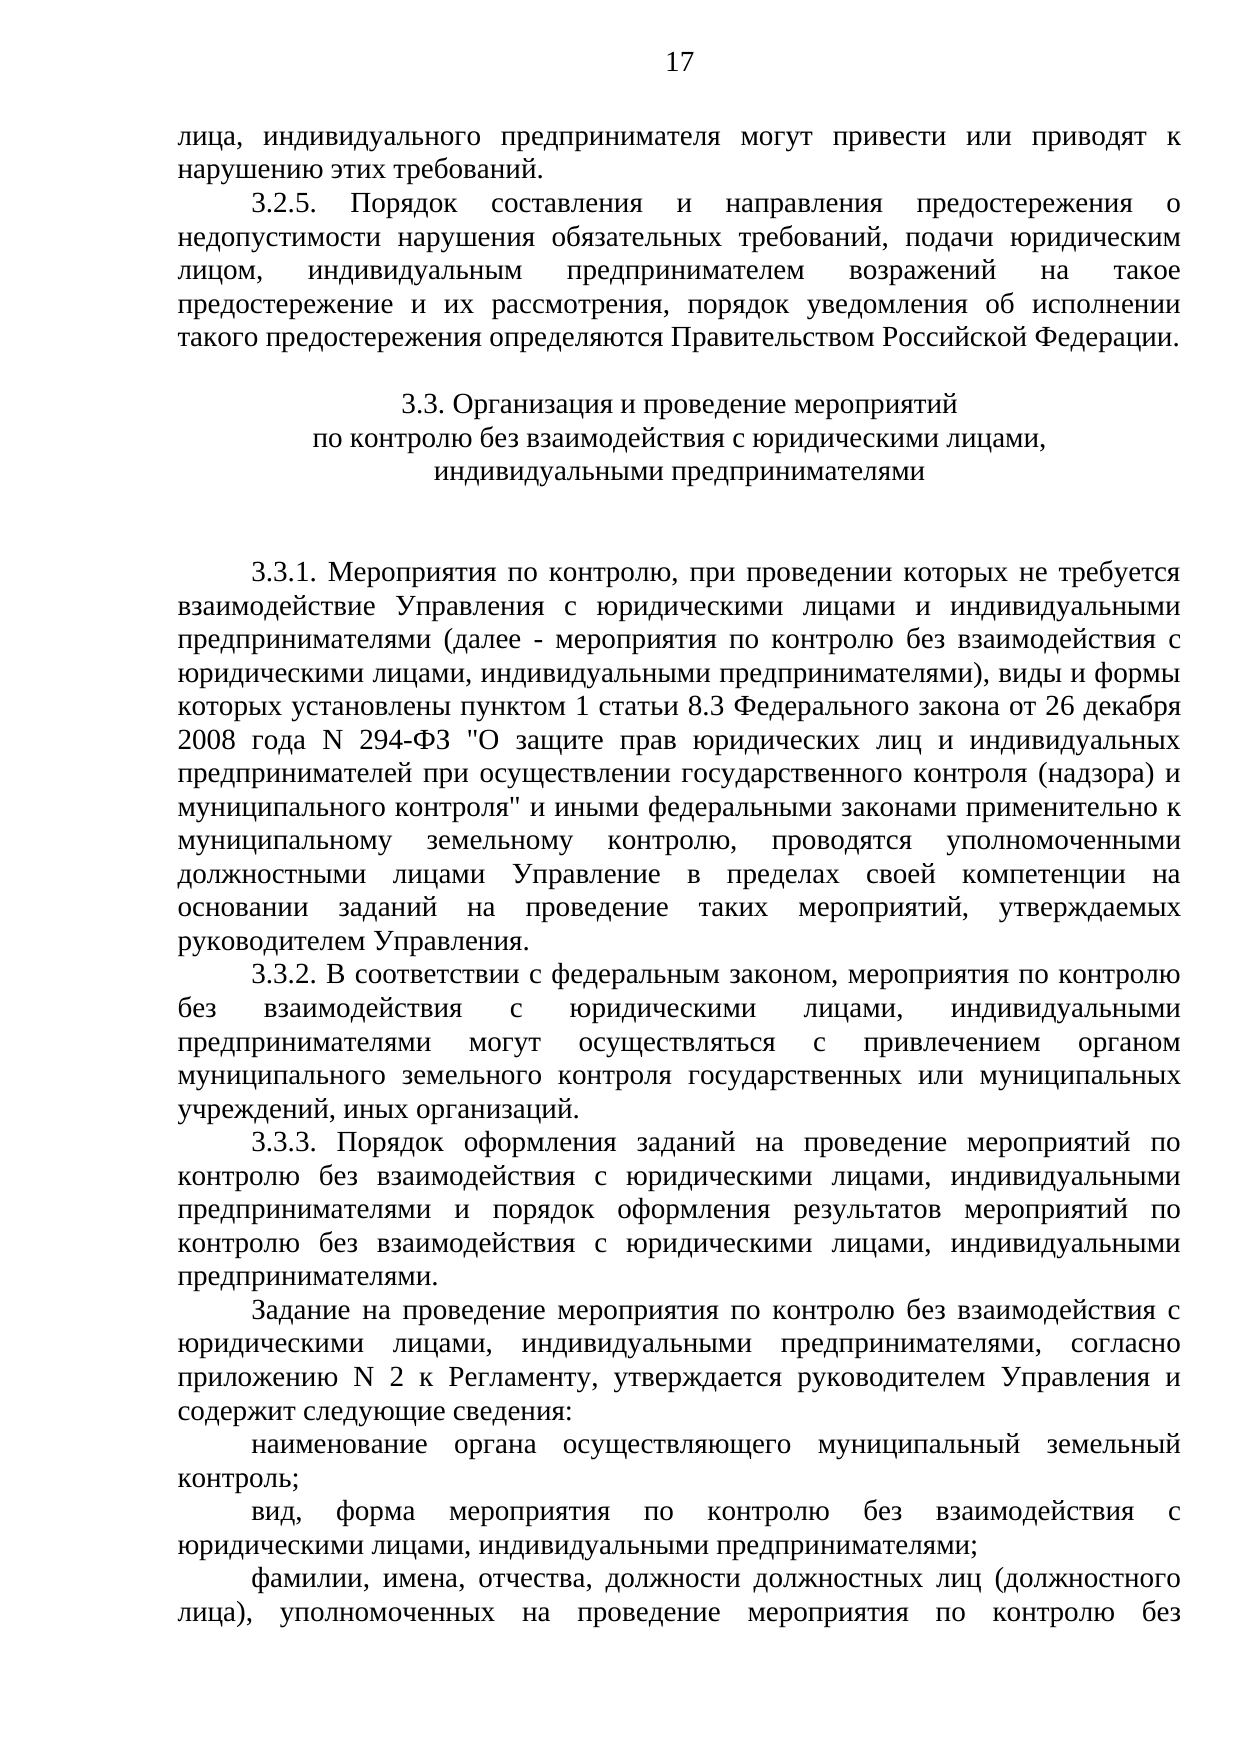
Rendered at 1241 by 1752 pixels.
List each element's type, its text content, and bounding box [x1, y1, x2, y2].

text 3.2.5. Порядок составления и направления предостережения о недопустимости нарушения обязательных требований, подачи юридическим лицом, индивидуальным предпринимателем возражений на такое предостережение и их рассмотрения, порядок уведомления об исполнении такого предостережения определяются Правительством Российской Федерации. [177, 185, 1182, 353]
text 3.3. Организация и проведение мероприятий [177, 386, 1182, 420]
text вид, форма мероприятия по контролю без взаимодействия с юридическими лицами, индивидуальными предпринимателями; [177, 1493, 1182, 1560]
text наименование органа осуществляющего муниципальный земельный контроль; [177, 1426, 1182, 1493]
text 3.3.3. Порядок оформления заданий на проведение мероприятий по контролю без взаимодействия с юридическими лицами, индивидуальными предпринимателями и порядок оформления результатов мероприятий по контролю без взаимодействия с юридическими лицами, индивидуальными предпринимателями. [177, 1124, 1182, 1292]
text 3.3.2. В соответствии с федеральным законом, мероприятия по контролю без взаимодействия с юридическими лицами, индивидуальными предпринимателями могут осуществляться с привлечением органом муниципального земельного контроля государственных или муниципальных учреждений, иных организаций. [177, 957, 1182, 1124]
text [177, 118, 1182, 185]
text индивидуальными предпринимателями [177, 453, 1182, 487]
text 3.3.1. Мероприятия по контролю, при проведении которых не требуется взаимодействие Управления с юридическими лицами и индивидуальными предпринимателями (далее - мероприятия по контролю без взаимодействия с юридическими лицами, индивидуальными предпринимателями), виды и формы которых установлены пунктом 1 статьи 8.3 Федерального закона от 26 декабря 2008 года N 294-ФЗ "О защите прав юридических лиц и индивидуальных предпринимателей при осуществлении государственного контроля (надзора) и муниципального контроля" и иными федеральными законами применительно к муниципальному земельному контролю, проводятся уполномоченными должностными лицами Управление в пределах своей компетенции на основании заданий на проведение таких мероприятий, утверждаемых руководителем Управления. [177, 554, 1182, 957]
text Задание на проведение мероприятия по контролю без взаимодействия с юридическими лицами, индивидуальными предпринимателями, согласно приложению N 2 к Регламенту, утверждается руководителем Управления и содержит следующие сведения: [177, 1292, 1182, 1426]
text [177, 1560, 1182, 1627]
text по контролю без взаимодействия с юридическими лицами, [177, 420, 1182, 453]
